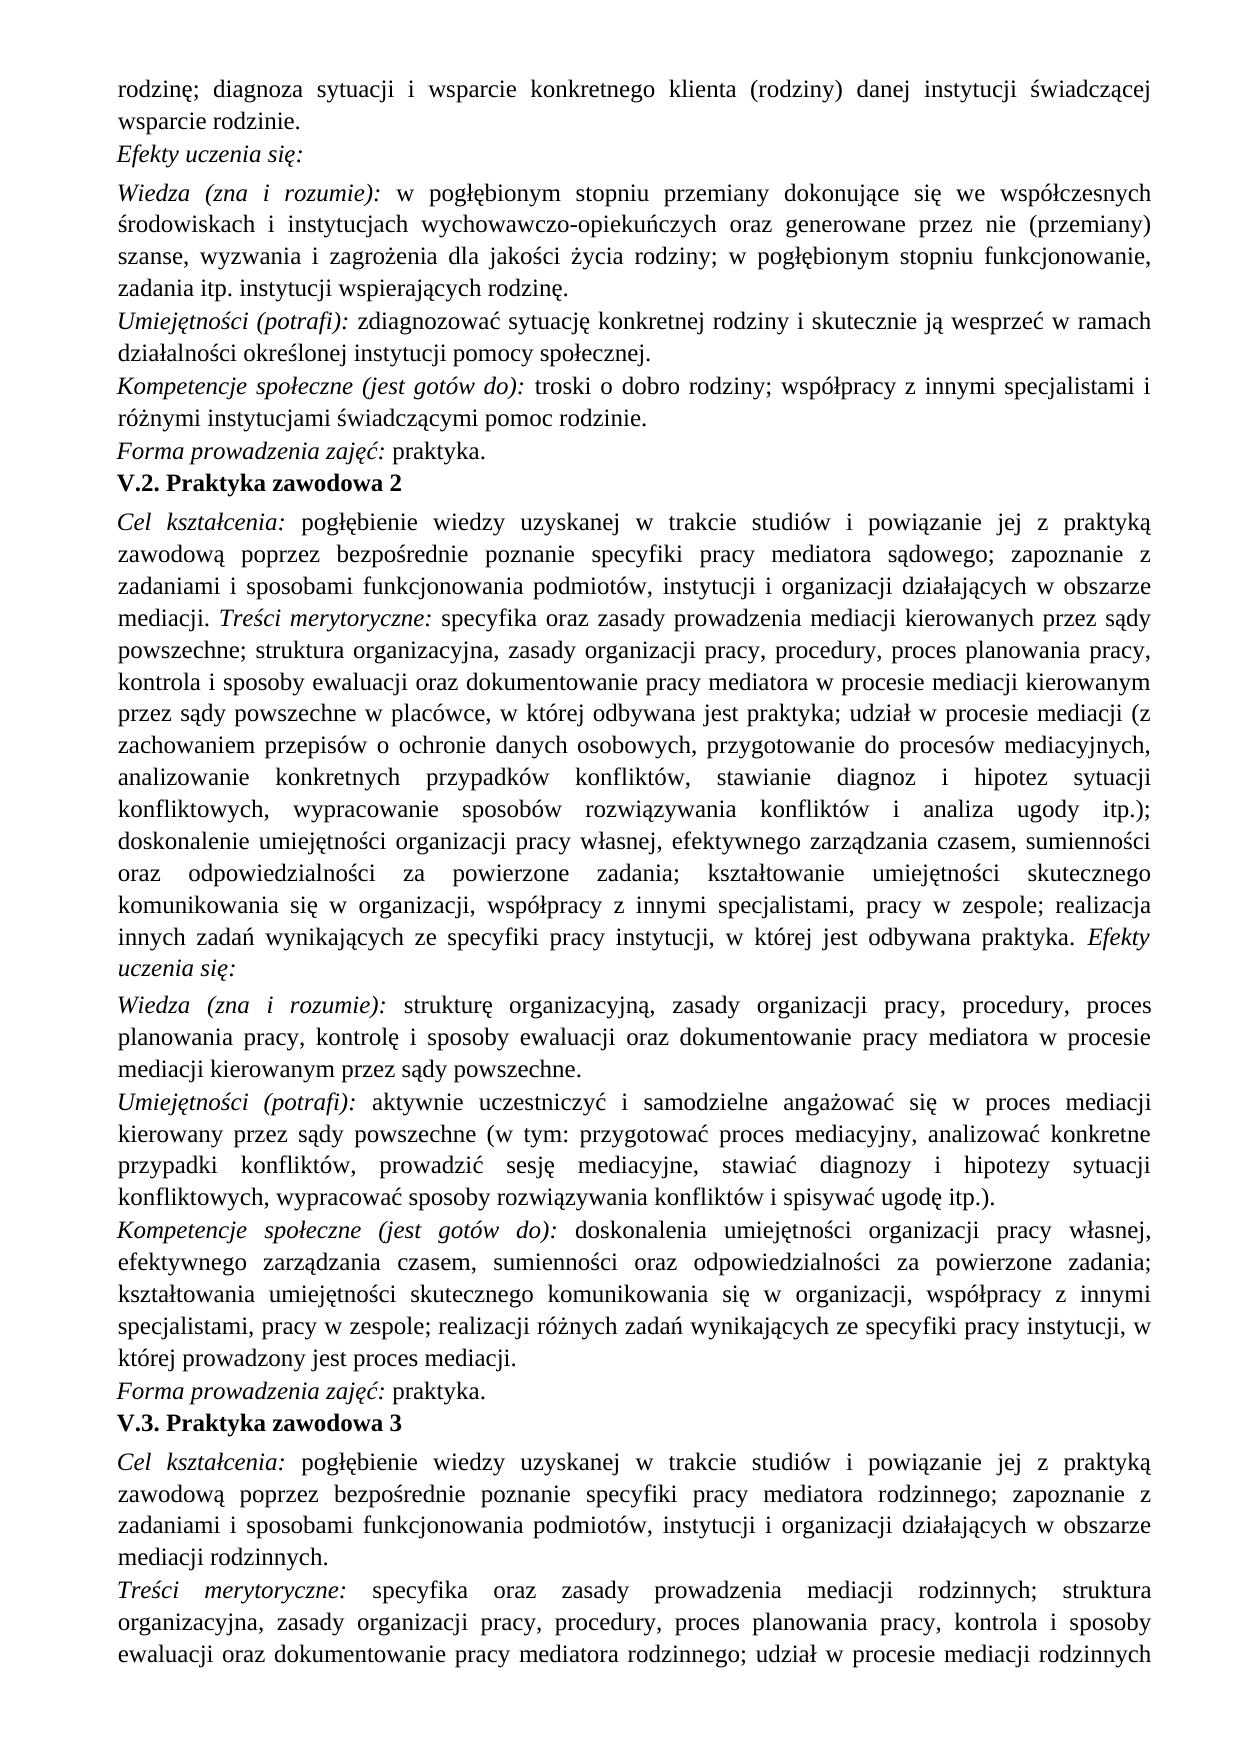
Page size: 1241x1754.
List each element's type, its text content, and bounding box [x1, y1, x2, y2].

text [117, 1576, 1152, 1668]
text Kompetencje społeczne (jest gotów do): doskonalenia umiejętności organizacji pracy własnej, efektywnego zarządzania czasem, sumienności oraz odpowiedzialności za powierzone zadania; kształtowania umiejętności skutecznego komunikowania się w organizacji, współpracy z innymi specjalistami, pracy w zespole; realizacji różnych zadań wynikających ze specyfiki pracy instytucji, w której prowadzony jest proces mediacji. [117, 1216, 1152, 1372]
text Forma prowadzenia zajęć: praktyka. [116, 1376, 1152, 1405]
text Umiejętności (potrafi): zdiagnozować sytuację konkretnej rodziny i skutecznie ją wesprzeć w ramach działalności określonej instytucji pomocy społecznej. [117, 306, 1152, 367]
text Wiedza (zna i rozumie): w pogłębionym stopniu przemiany dokonujące się we współczesnych środowiskach i instytucjach wychowawczo-opiekuńczych oraz generowane przez nie (przemiany) szanse, wyzwania i zagrożenia dla jakości życia rodziny; w pogłębionym stopniu funkcjonowanie, zadania itp. instytucji wspierających rodzinę. [117, 178, 1152, 302]
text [117, 74, 1152, 135]
text Umiejętności (potrafi): aktywnie uczestniczyć i samodzielne angażować się w proces mediacji kierowany przez sądy powszechne (w tym: przygotować proces mediacyjny, analizować konkretne przypadki konfliktów, prowadzić sesję mediacyjne, stawiać diagnozy i hipotezy sytuacji konfliktowych, wypracować sposoby rozwiązywania konfliktów i spisywać ugodę itp.). [117, 1087, 1152, 1211]
text Cel kształcenia: pogłębienie wiedzy uzyskanej w trakcie studiów i powiązanie jej z praktyką zawodową poprzez bezpośrednie poznanie specyfiki pracy mediatora sądowego; zapoznanie z zadaniami i sposobami funkcjonowania podmiotów, instytucji i organizacji działających w obszarze mediacji. Treści merytoryczne: specyfika oraz zasady prowadzenia mediacji kierowanych przez sądy powszechne; struktura organizacyjna, zasady organizacji pracy, procedury, proces planowania pracy, kontrola i sposoby ewaluacji oraz dokumentowanie pracy mediatora w procesie mediacji kierowanym przez sądy powszechne w placówce, w której odbywana jest praktyka; udział w procesie mediacji (z zachowaniem przepisów o ochronie danych osobowych, przygotowanie do procesów mediacyjnych, analizowanie konkretnych przypadków konfliktów, stawianie diagnoz i hipotez sytuacji konfliktowych, wypracowanie sposobów rozwiązywania konfliktów i analiza ugody itp.); doskonalenie umiejętności organizacji pracy własnej, efektywnego zarządzania czasem, sumienności oraz odpowiedzialności za powierzone zadania; kształtowanie umiejętności skutecznego komunikowania się w organizacji, współpracy z innymi specjalistami, pracy w zespole; realizacja innych zadań wynikających ze specyfiki pracy instytucji, w której jest odbywana praktyka. Efekty uczenia się: [117, 507, 1152, 982]
text Cel kształcenia: pogłębienie wiedzy uzyskanej w trakcie studiów i powiązanie jej z praktyką zawodową poprzez bezpośrednie poznanie specyfiki pracy mediatora rodzinnego; zapoznanie z zadaniami i sposobami funkcjonowania podmiotów, instytucji i organizacji działających w obszarze mediacji rodzinnych. [117, 1447, 1152, 1571]
text Efekty uczenia się: [116, 139, 1152, 168]
text Kompetencje społeczne (jest gotów do): troski o dobro rodziny; współpracy z innymi specjalistami i różnymi instytucjami świadczącymi pomoc rodzinie. [117, 371, 1152, 432]
text Forma prowadzenia zajęć: praktyka. [116, 436, 1152, 465]
text V.3. Praktyka zawodowa 3 [117, 1408, 1152, 1437]
text V.2. Praktyka zawodowa 2 [117, 468, 1152, 497]
text Wiedza (zna i rozumie): strukturę organizacyjną, zasady organizacji pracy, procedury, proces planowania pracy, kontrolę i sposoby ewaluacji oraz dokumentowanie pracy mediatora w procesie mediacji kierowanym przez sądy powszechne. [117, 990, 1152, 1082]
